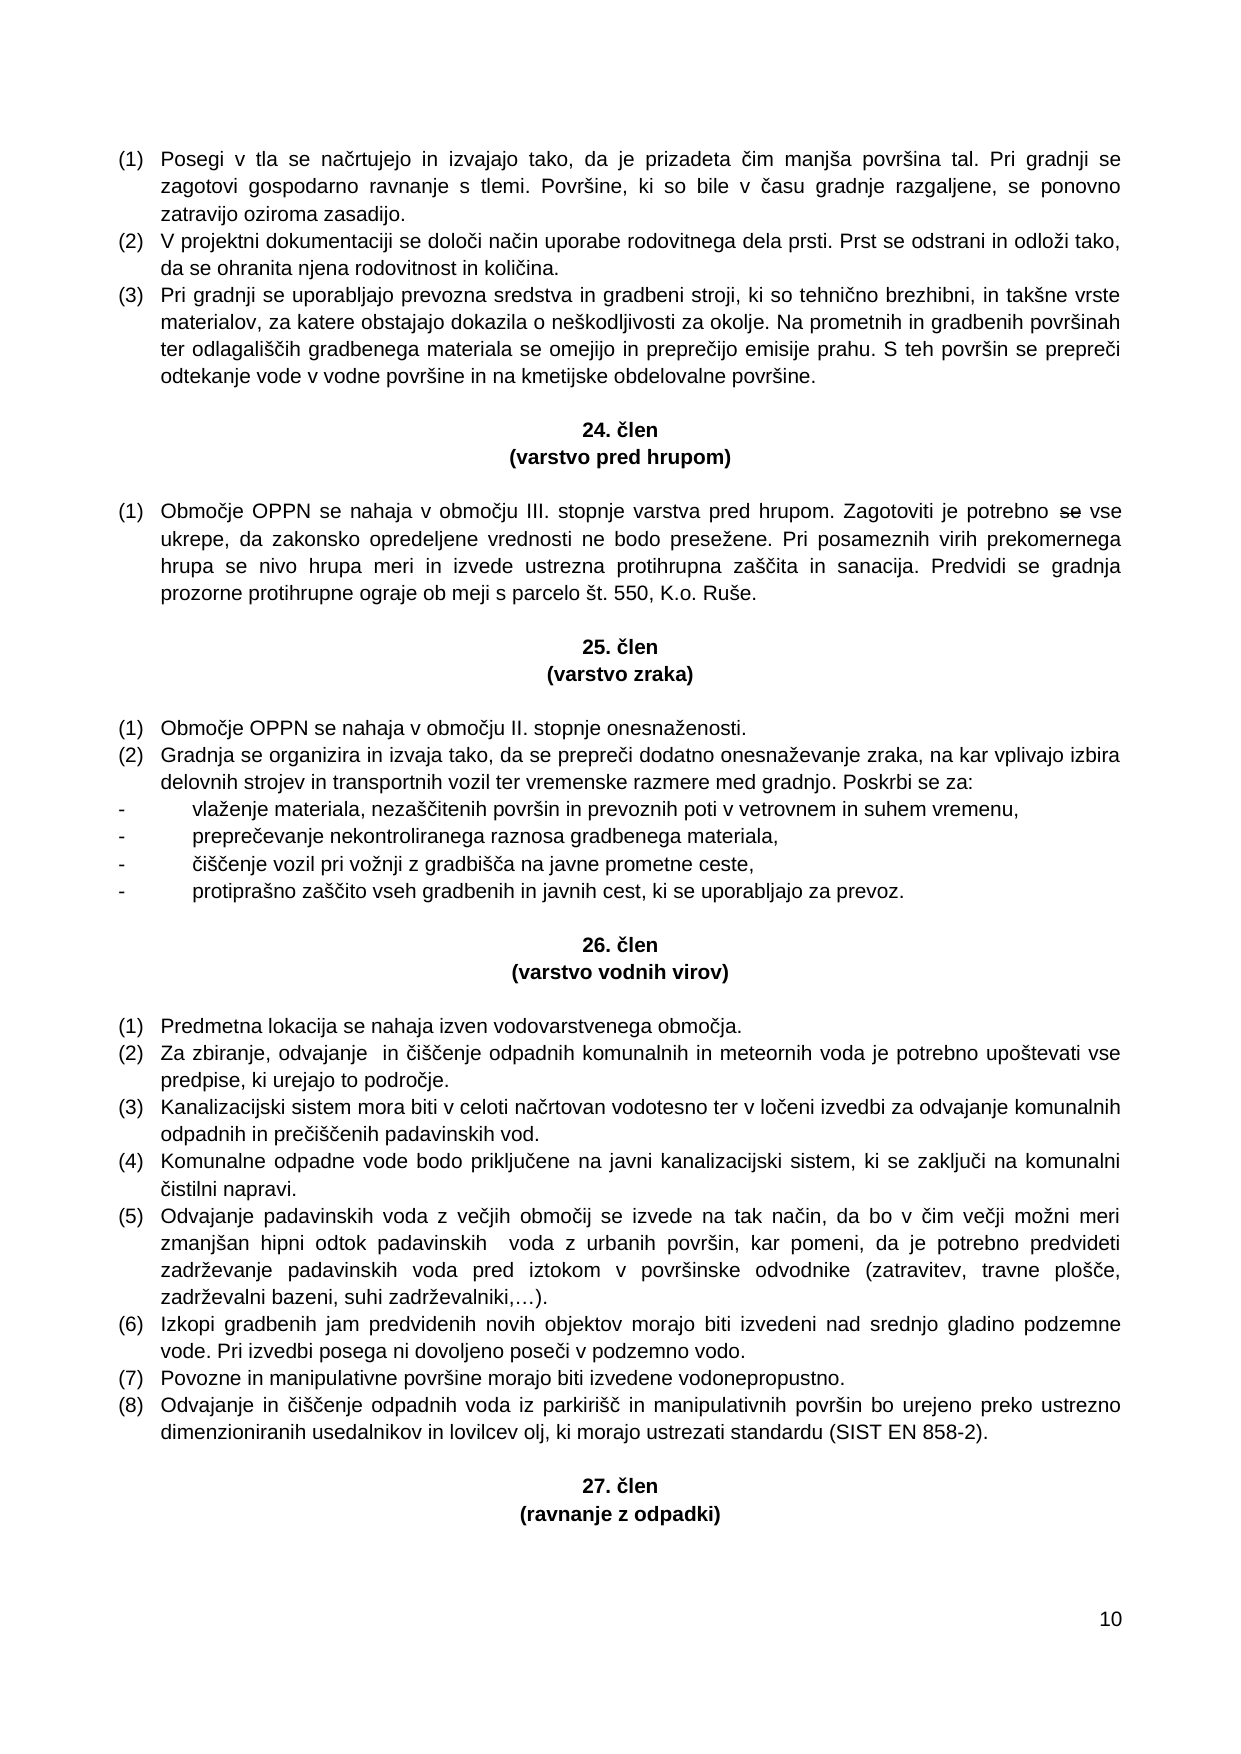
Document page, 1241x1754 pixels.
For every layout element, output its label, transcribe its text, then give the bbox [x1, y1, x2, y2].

list Območje OPPN se nahaja v območju III. stopnje varstva pred hrupom. Zagotoviti je potrebno se vse ukrepe, da zakonsko opredeljene vrednosti ne bodo presežene. Pri posameznih virih prekomernega hrupa se nivo hrupa meri in izvede ustrezna protihrupna zaščita in sanacija. Predvidi se gradnja prozorne protihrupne ograje ob meji s parcelo št. 550, K.o. Ruše. [118, 497, 1122, 606]
text 27. člen [118, 1472, 1122, 1499]
list Odvajanje padavinskih voda z večjih območij se izvede na tak način, da bo v čim večji možni meri zmanjšan hipni odtok padavinskih voda z urbanih površin, kar pomeni, da je potrebno predvideti zadrževanje padavinskih voda pred iztokom v površinske odvodnike (zatravitev, travne plošče, zadrževalni bazeni, suhi zadrževalniki,…). [118, 1201, 1122, 1310]
list preprečevanje nekontroliranega raznosa gradbenega materiala, [118, 822, 1122, 849]
text 25. člen [118, 633, 1122, 660]
list Kanalizacijski sistem mora biti v celoti načrtovan vodotesno ter v ločeni izvedbi za odvajanje komunalnih odpadnih in prečiščenih padavinskih vod. [118, 1093, 1122, 1147]
list Pri gradnji se uporabljajo prevozna sredstva in gradbeni stroji, ki so tehnično brezhibni, in takšne vrste materialov, za katere obstajajo dokazila o neškodljivosti za okolje. Na prometnih in gradbenih površinah ter odlagališčih gradbenega materiala se omejijo in preprečijo emisije prahu. S teh površin se prepreči odtekanje vode v vodne površine in na kmetijske obdelovalne površine. [118, 281, 1122, 389]
list Območje OPPN se nahaja v območju II. stopnje onesnaženosti. [118, 714, 1122, 741]
text 26. člen [118, 931, 1122, 958]
list Komunalne odpadne vode bodo priključene na javni kanalizacijski sistem, ki se zaključi na komunalni čistilni napravi. [118, 1147, 1122, 1201]
list V projektni dokumentaciji se določi način uporabe rodovitnega dela prsti. Prst se odstrani in odloži tako, da se ohranita njena rodovitnost in količina. [118, 226, 1122, 281]
text (ravnanje z odpadki) [118, 1499, 1122, 1526]
list čiščenje vozil pri vožnji z gradbišča na javne prometne ceste, [118, 849, 1122, 876]
list protiprašno zaščito vseh gradbenih in javnih cest, ki se uporabljajo za prevoz. [118, 876, 1122, 903]
list vlaženje materiala, nezaščitenih površin in prevoznih poti v vetrovnem in suhem vremenu, [118, 795, 1122, 822]
list Predmetna lokacija se nahaja izven vodovarstvenega območja. [118, 1012, 1122, 1039]
list Gradnja se organizira in izvaja tako, da se prepreči dodatno onesnaževanje zraka, na kar vplivajo izbira delovnih strojev in transportnih vozil ter vremenske razmere med gradnjo. Poskrbi se za: [118, 741, 1122, 795]
text (varstvo vodnih virov) [118, 958, 1122, 985]
list Povozne in manipulativne površine morajo biti izvedene vodonepropustno. [118, 1364, 1122, 1391]
text (varstvo zraka) [118, 660, 1122, 687]
list Izkopi gradbenih jam predvidenih novih objektov morajo biti izvedeni nad srednjo gladino podzemne vode. Pri izvedbi posega ni dovoljeno poseči v podzemno vodo. [118, 1310, 1122, 1364]
text 24. člen [118, 416, 1122, 443]
text (varstvo pred hrupom) [118, 443, 1122, 470]
list Odvajanje in čiščenje odpadnih voda iz parkirišč in manipulativnih površin bo urejeno preko ustrezno dimenzioniranih usedalnikov in lovilcev olj, ki morajo ustrezati standardu (SIST EN 858-2). [118, 1391, 1122, 1445]
list Za zbiranje, odvajanje in čiščenje odpadnih komunalnih in meteornih voda je potrebno upoštevati vse predpise, ki urejajo to področje. [118, 1039, 1122, 1093]
list Posegi v tla se načrtujejo in izvajajo tako, da je prizadeta čim manjša površina tal. Pri gradnji se zagotovi gospodarno ravnanje s tlemi. Površine, ki so bile v času gradnje razgaljene, se ponovno zatravijo oziroma zasadijo. [118, 145, 1122, 226]
